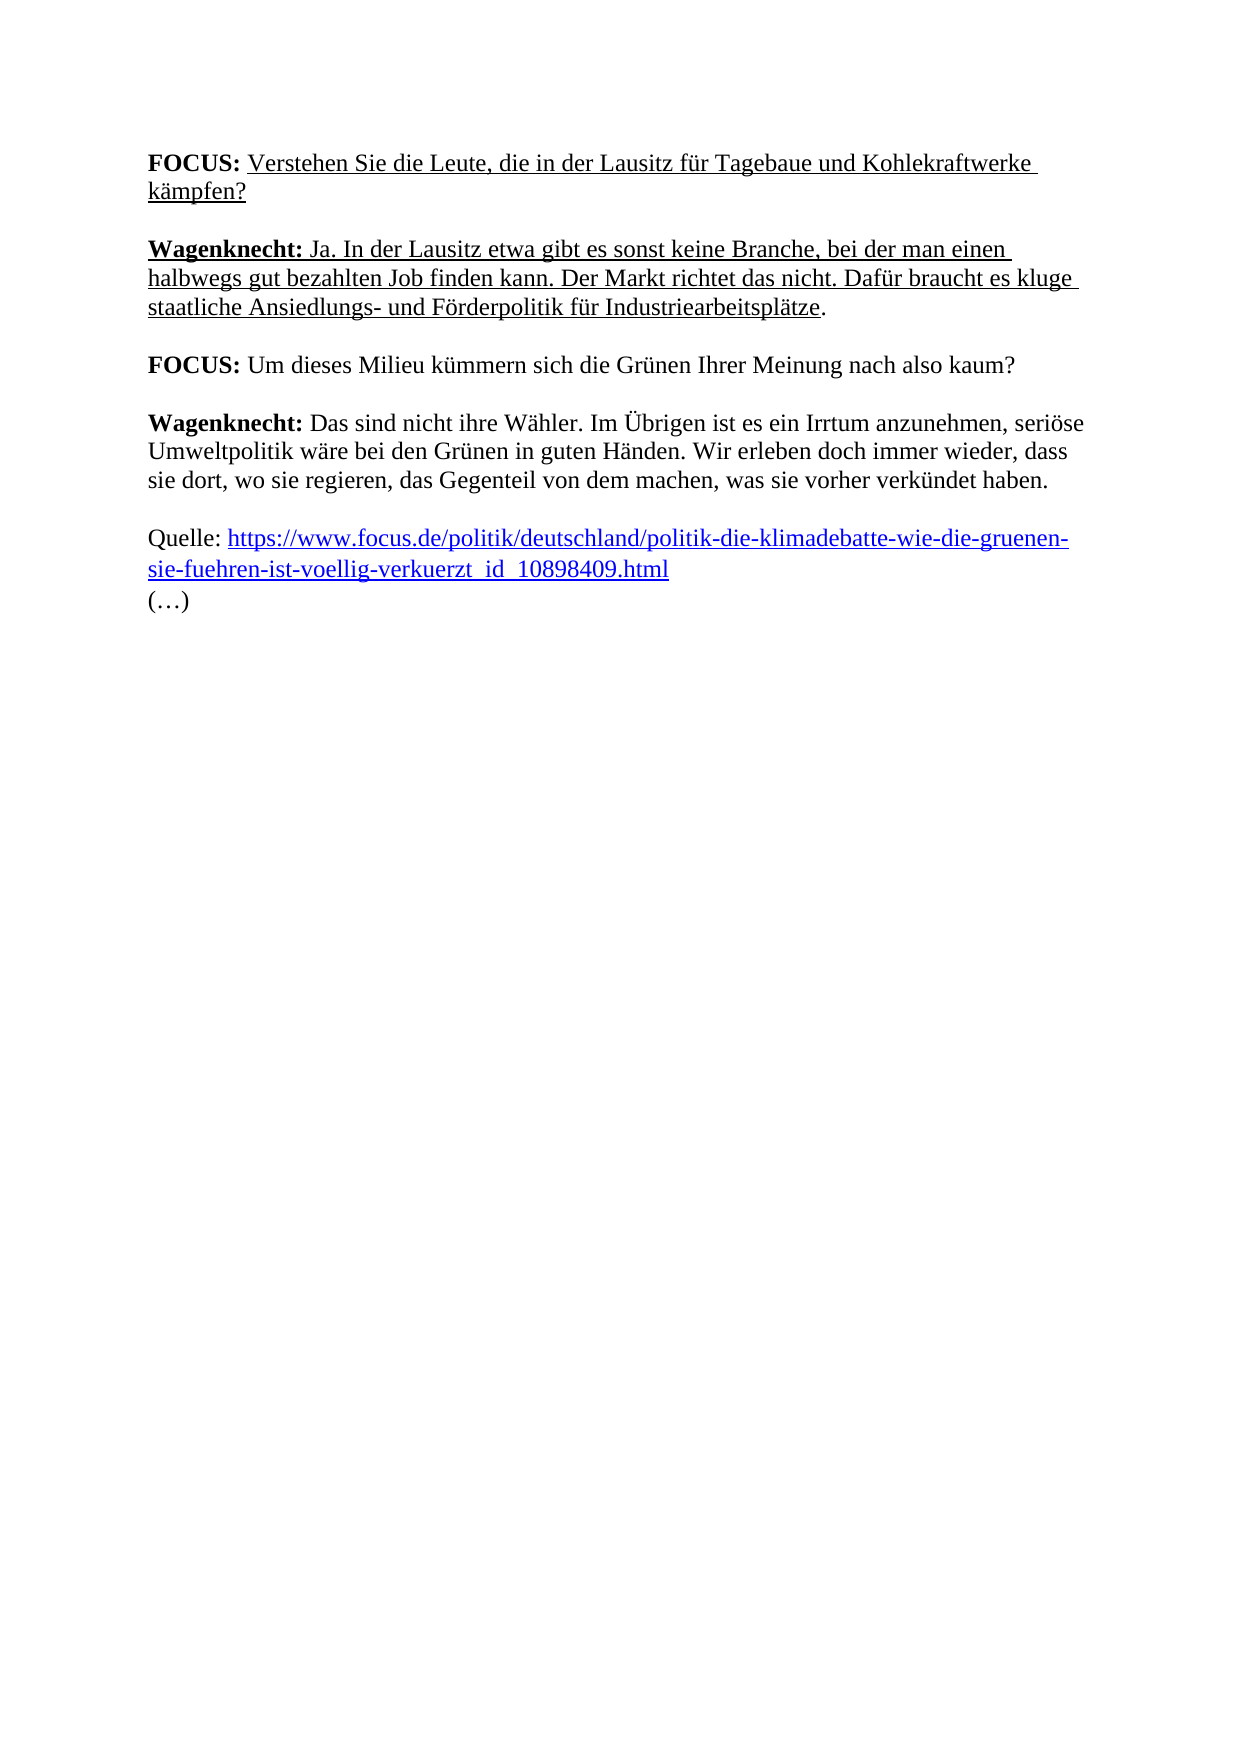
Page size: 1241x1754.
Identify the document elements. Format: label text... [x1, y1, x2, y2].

text Wagenknecht: Das sind nicht ihre Wähler. Im Übrigen ist es ein Irrtum anzunehmen, seriöse Umweltpolitik wäre bei den Grünen in guten Händen. Wir erleben doch immer wieder, dass sie dort, wo sie regieren, das Gegenteil von dem machen, was sie vorher verkündet haben. [148, 408, 1093, 494]
text FOCUS: Um dieses Milieu kümmern sich die Grünen Ihrer Meinung nach also kaum? [148, 350, 1093, 378]
text Quelle: https://www.focus.de/politik/deutschland/politik-die-klimadebatte-wie-die-gruenen-sie-fuehren-ist-voellig-verkuerzt_id_10898409.html (…) [148, 523, 1093, 644]
text FOCUS: Verstehen Sie die Leute, die in der Lausitz für Tagebaue und Kohlekraftwerke kämpfen? [148, 148, 1093, 205]
text Wagenknecht: Ja. In der Lausitz etwa gibt es sonst keine Branche, bei der man einen halbwegs gut bezahlten Job finden kann. Der Markt richtet das nicht. Dafür braucht es kluge staatliche Ansiedlungs- und Förderpolitik für Industriearbeitsplätze. [148, 234, 1093, 321]
